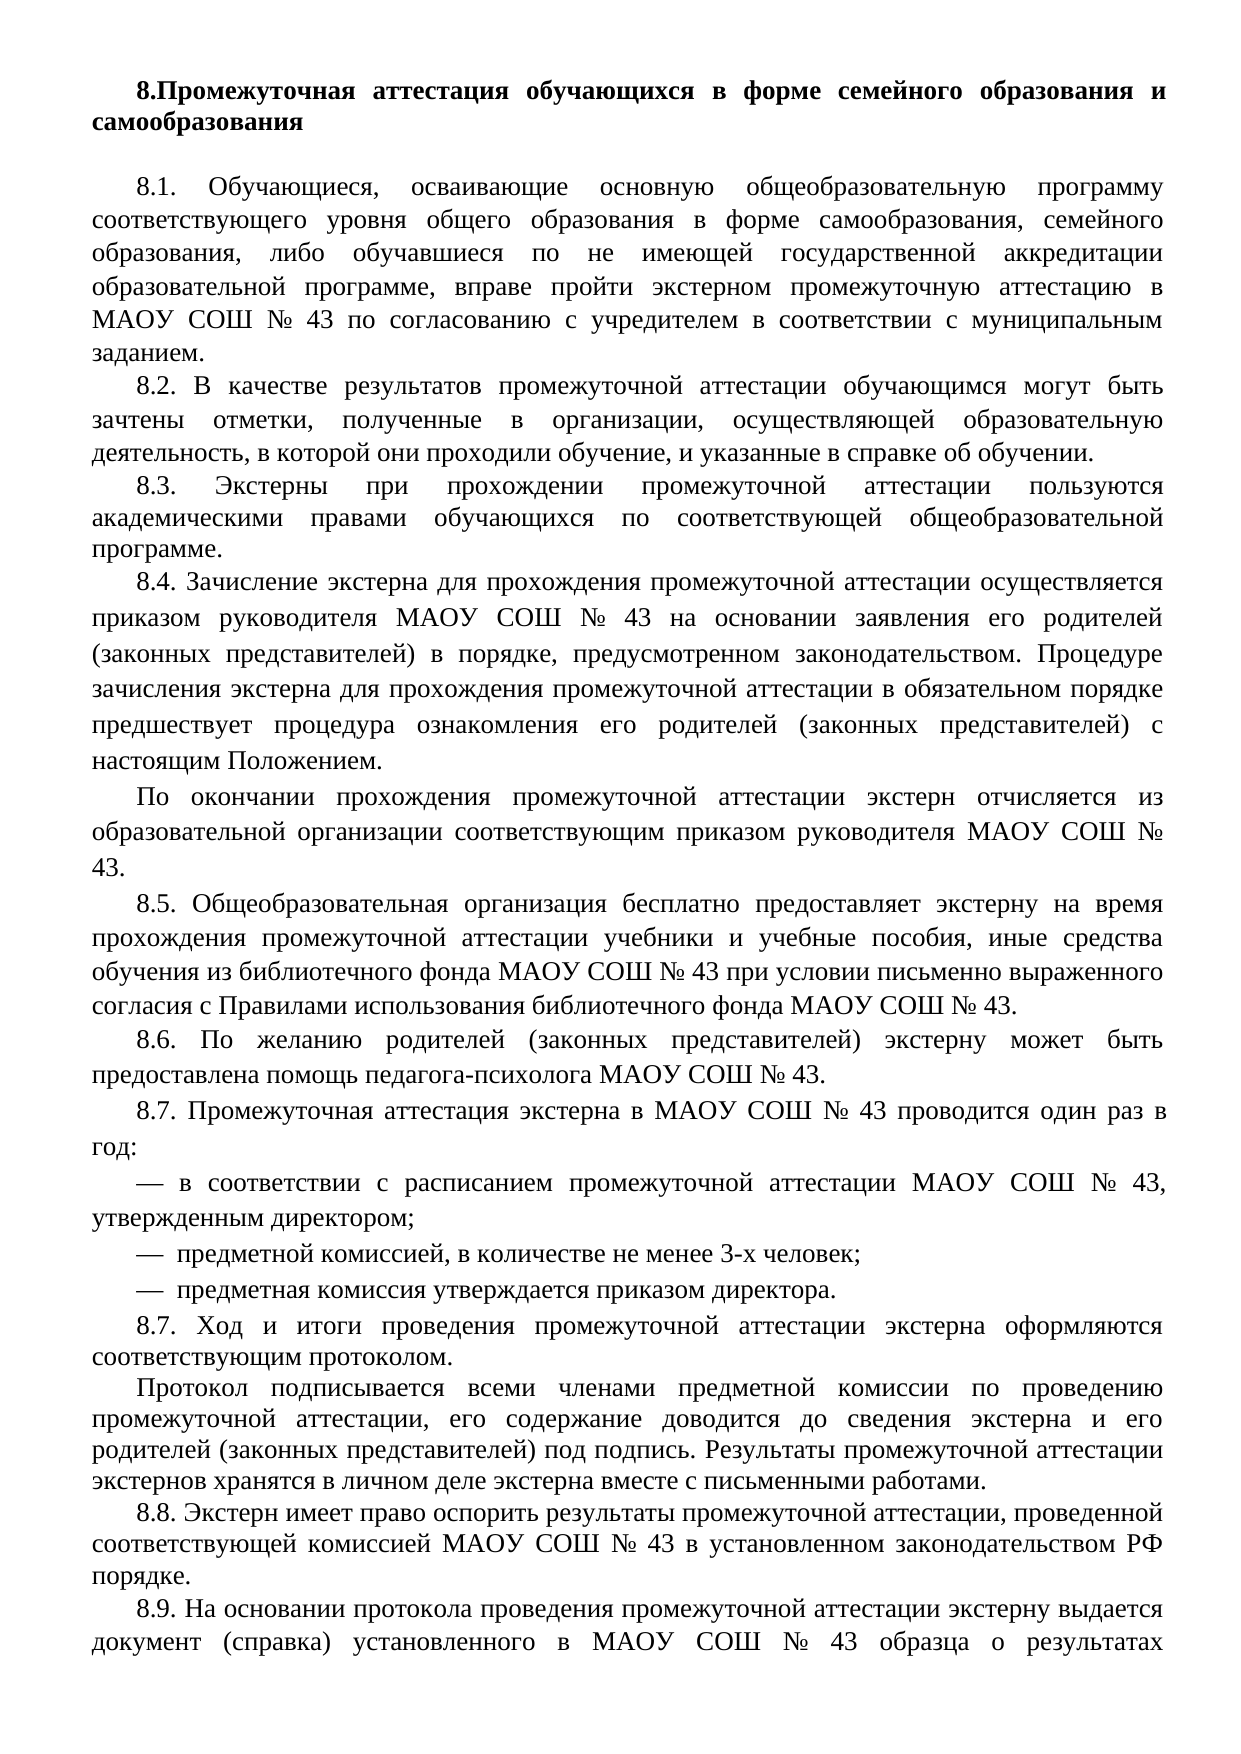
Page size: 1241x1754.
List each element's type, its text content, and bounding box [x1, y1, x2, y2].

text 8.4. Зачисление экстерна для прохождения промежуточной аттестации осуществляется приказом руководителя МАОУ СОШ № 43 на основании заявления его родителей (законных представителей) в порядке, предусмотренном законодательством. Процедуре зачисления экстерна для прохождения промежуточной аттестации в обязательном порядке предшествует процедура ознакомления его родителей (законных представителей) с настоящим Положением. [92, 565, 1164, 775]
text — в соответствии с расписанием промежуточной аттестации МАОУ СОШ № 43, утвержденным директором; [92, 1166, 1168, 1233]
text 8.Промежуточная аттестация обучающихся в форме семейного образования и самообразования [92, 74, 1167, 137]
text 8.8. Экстерн имеет право оспорить результаты промежуточной аттестации, проведенной соответствующей комиссией МАОУ СОШ № 43 в установленном законодательством РФ порядке. [92, 1496, 1164, 1590]
text — предметной комиссией, в количестве не менее 3-х человек; [92, 1237, 1168, 1268]
text 8.7. Промежуточная аттестация экстерна в МАОУ СОШ № 43 проводится один раз в год: [92, 1094, 1169, 1161]
text 8.3. Экстерны при прохождении промежуточной аттестации пользуются академическими правами обучающихся по соответствующей общеобразовательной программе. [92, 469, 1164, 564]
text — предметная комиссия утверждается приказом директора. [92, 1273, 1168, 1304]
text 8.1. Обучающиеся, осваивающие основную общеобразовательную программу соответствующего уровня общего образования в форме самообразования, семейного образования, либо обучавшиеся по не имеющей государственной аккредитации образовательной программе, вправе пройти экстерном промежуточную аттестацию в МАОУ СОШ № 43 по согласованию с учредителем в соответствии с муниципальным заданием. [92, 170, 1164, 367]
text 8.7. Ход и итоги проведения промежуточной аттестации экстерна оформляются соответствующим протоколом. [92, 1309, 1164, 1371]
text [92, 1592, 1164, 1656]
text 8.6. По желанию родителей (законных представителей) экстерну может быть предоставлена помощь педагога-психолога МАОУ СОШ № 43. [92, 1023, 1164, 1090]
text 8.5. Общеобразовательная организация бесплатно предоставляет экстерну на время прохождения промежуточной аттестации учебники и учебные пособия, иные средства обучения из библиотечного фонда МАОУ СОШ № 43 при условии письменно выраженного согласия с Правилами использования библиотечного фонда МАОУ СОШ № 43. [92, 887, 1164, 1020]
text Протокол подписывается всеми членами предметной комиссии по проведению промежуточной аттестации, его содержание доводится до сведения экстерна и его родителей (законных представителей) под подпись. Результаты промежуточной аттестации экстернов хранятся в личном деле экстерна вместе с письменными работами. [92, 1371, 1164, 1496]
text По окончании прохождения промежуточной аттестации экстерн отчисляется из образовательной организации соответствующим приказом руководителя МАОУ СОШ № 43. [92, 780, 1164, 882]
text 8.2. В качестве результатов промежуточной аттестации обучающимся могут быть зачтены отметки, полученные в организации, осуществляющей образовательную деятельность, в которой они проходили обучение, и указанные в справке об обучении. [92, 369, 1164, 467]
